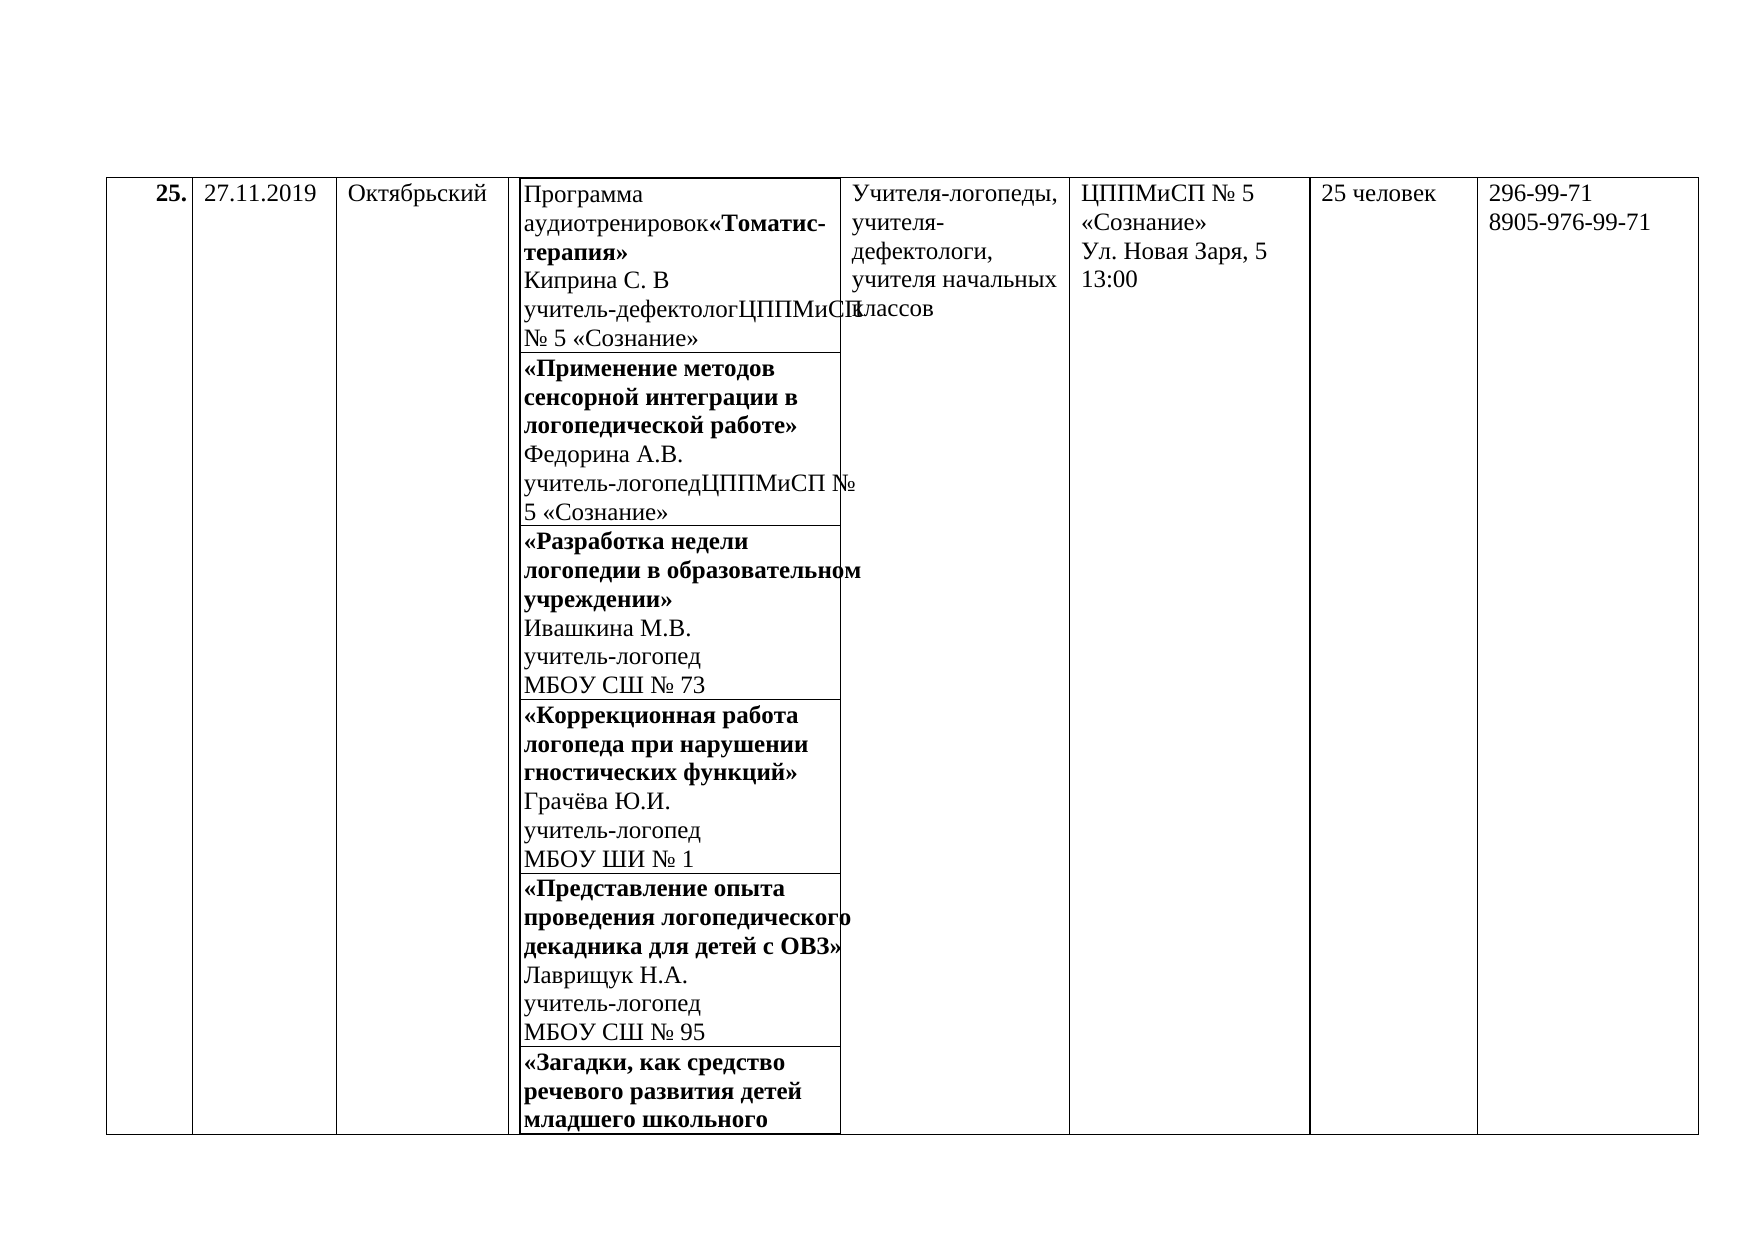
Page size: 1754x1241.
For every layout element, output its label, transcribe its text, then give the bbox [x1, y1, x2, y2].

table_cell 27.11.2019 [193, 178, 336, 1134]
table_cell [841, 178, 1069, 1134]
table_cell [521, 700, 840, 873]
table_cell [1478, 178, 1698, 1134]
table_cell [521, 353, 840, 525]
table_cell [1070, 178, 1309, 1134]
table_cell 25 человек [1311, 178, 1477, 1134]
table_cell [509, 178, 519, 1134]
table_cell Октябрьский [337, 178, 508, 1134]
table_cell [521, 526, 840, 699]
table_cell [521, 1047, 840, 1133]
table_cell [521, 874, 840, 1046]
table_cell [521, 179, 840, 352]
table_cell [107, 178, 192, 1134]
